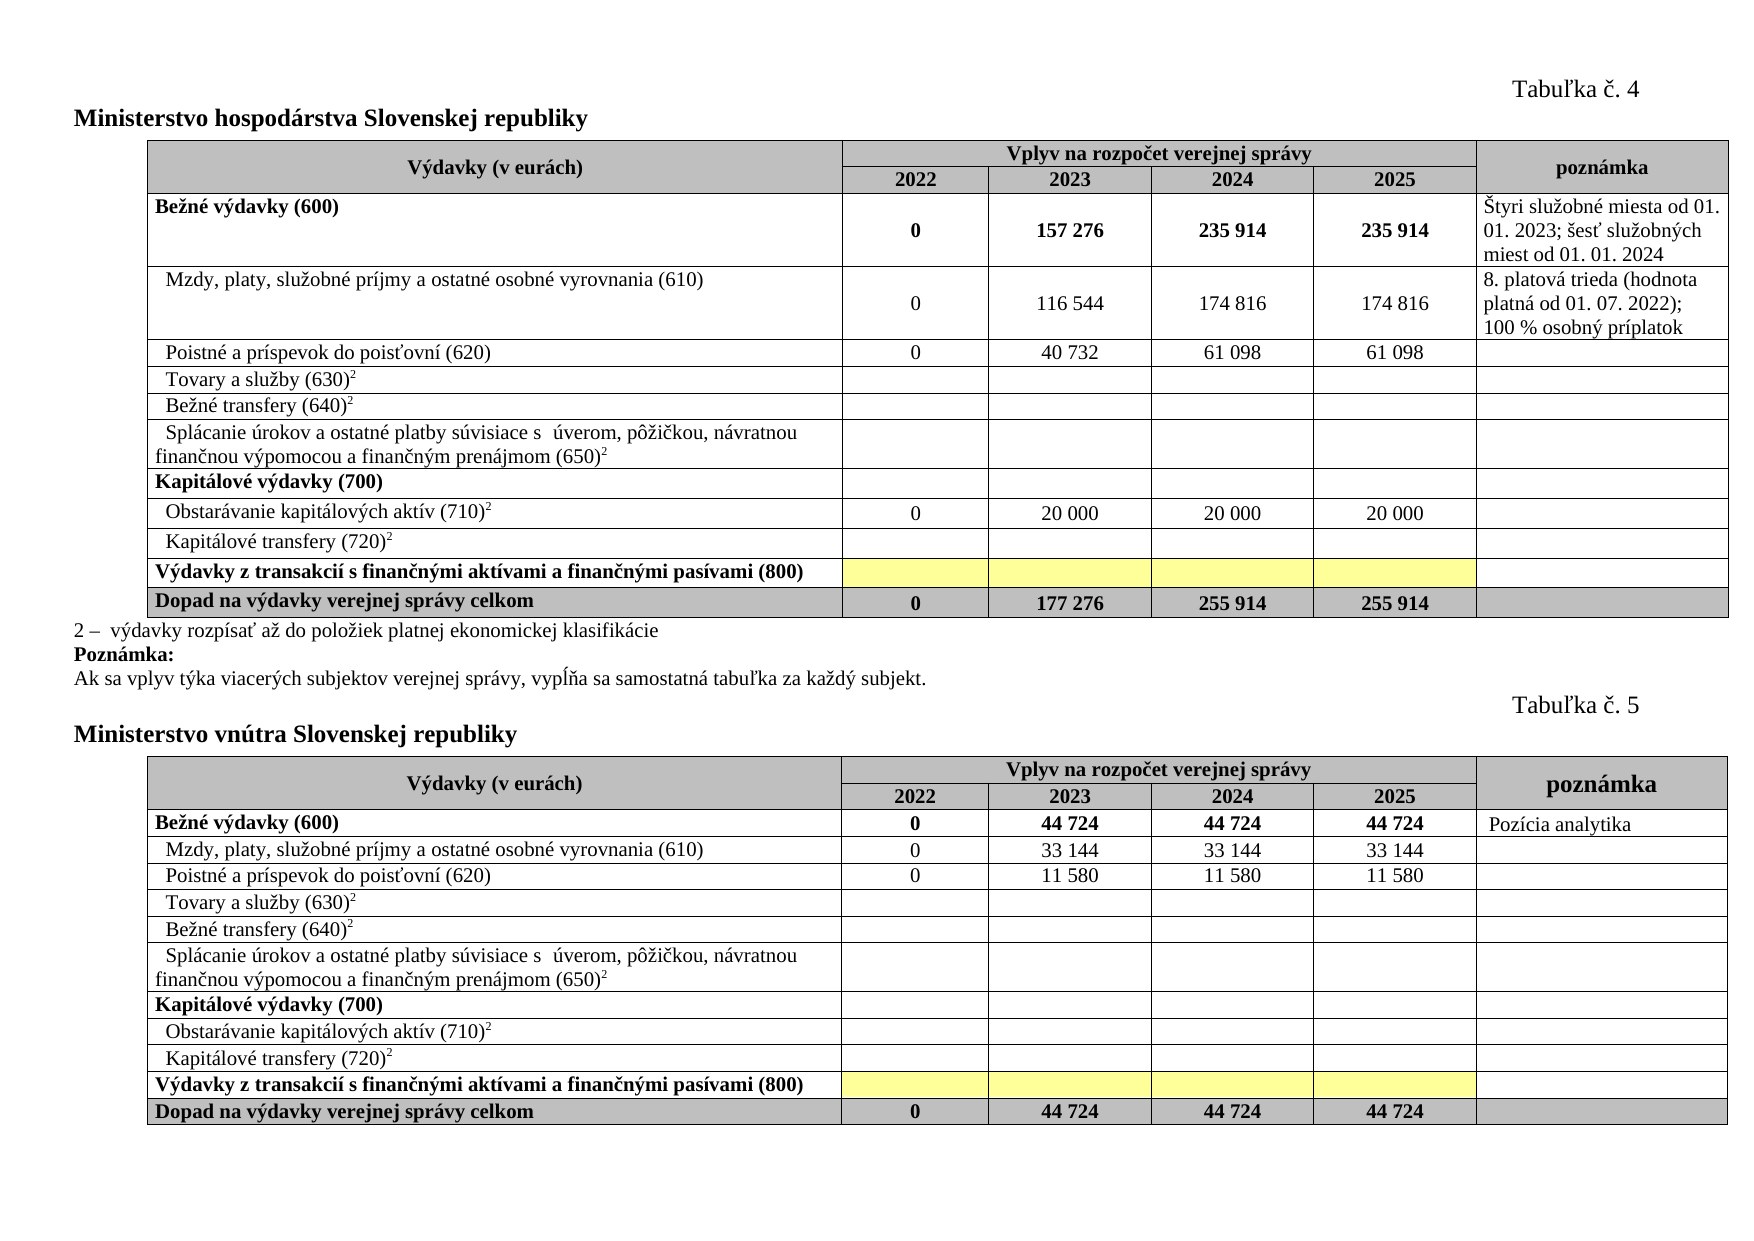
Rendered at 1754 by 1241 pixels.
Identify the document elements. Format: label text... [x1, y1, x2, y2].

table_cell [989, 1045, 1151, 1071]
table_cell [1477, 367, 1728, 392]
table_cell 44 724 [989, 1099, 1151, 1124]
table_cell Štyri služobné miesta od 01. 01. 2023; šesť služobných miest od 01. 01. 2024 [1477, 194, 1728, 266]
table_cell Výdavky z transakcií s finančnými aktívami a finančnými pasívami (800) [148, 1072, 841, 1097]
table_cell [843, 529, 988, 557]
text Ministerstvo hospodárstva Slovenskej republiky [74, 103, 1639, 131]
table_cell 157 276 [989, 194, 1151, 266]
table_cell 33 144 [989, 837, 1151, 862]
table_cell [842, 1072, 988, 1097]
table_cell [843, 394, 988, 419]
table_cell 0 [843, 499, 988, 528]
table_cell [1152, 917, 1313, 942]
table_cell Tovary a služby (630)2 [148, 367, 842, 392]
table_cell 177 276 [989, 588, 1151, 617]
table_cell [989, 469, 1151, 498]
table_cell Kapitálové transfery (720)2 [148, 529, 842, 557]
table_cell [842, 1019, 988, 1044]
table_cell [1477, 917, 1727, 942]
table_cell [1477, 1099, 1727, 1124]
text Tabuľka č. 4 [148, 74, 1639, 103]
table_cell 20 000 [989, 499, 1151, 528]
table_cell [1152, 1045, 1313, 1071]
table_cell 0 [842, 1099, 988, 1124]
table_cell Bežné transfery (640)2 [148, 917, 841, 942]
table_cell 0 [842, 837, 988, 862]
table_cell 11 580 [1314, 864, 1476, 889]
table_cell [1152, 394, 1313, 419]
table_cell [1314, 420, 1476, 468]
table_cell 61 098 [1314, 340, 1476, 366]
table_cell 20 000 [1152, 499, 1313, 528]
table_cell [842, 890, 988, 916]
table_cell Poistné a príspevok do poisťovní (620) [148, 340, 842, 366]
table_cell [989, 1072, 1151, 1097]
table_cell [1314, 890, 1476, 916]
table_cell [989, 559, 1151, 587]
table_cell 44 724 [989, 810, 1151, 836]
table_cell 2024 [1152, 167, 1313, 193]
table_cell [1314, 394, 1476, 419]
table_cell 2023 [989, 784, 1151, 809]
table_cell Bežné výdavky (600) [148, 194, 842, 266]
table_cell Bežné výdavky (600) [148, 810, 841, 836]
text Ministerstvo vnútra Slovenskej republiky [74, 719, 1639, 748]
table_cell [989, 992, 1151, 1018]
table_cell [1152, 943, 1313, 991]
table_cell [1314, 1019, 1476, 1044]
table_cell Splácanie úrokov a ostatné platby súvisiace s úverom, pôžičkou, návratnou finančnou výpomocou a finančným prenájmom (650)2 [148, 420, 842, 468]
table_cell [1152, 1072, 1313, 1097]
table_cell 0 [843, 194, 988, 266]
table_cell [843, 420, 988, 468]
table_cell [1152, 529, 1313, 557]
table_header Vplyv na rozpočet verejnej správy [843, 141, 1476, 166]
table_header Výdavky (v eurách) [148, 141, 842, 193]
table_cell Kapitálové výdavky (700) [148, 992, 841, 1018]
table_header poznámka [1477, 141, 1728, 193]
table_cell [989, 1019, 1151, 1044]
table_cell 0 [843, 267, 988, 339]
table_cell 235 914 [1152, 194, 1313, 266]
table_cell [1314, 469, 1476, 498]
table_cell [989, 529, 1151, 557]
table_cell Kapitálové transfery (720)2 [148, 1045, 841, 1071]
table_cell 33 144 [1152, 837, 1313, 862]
table_cell Obstarávanie kapitálových aktív (710)2 [148, 499, 842, 528]
table_cell [1314, 367, 1476, 392]
table_cell Mzdy, platy, služobné príjmy a ostatné osobné vyrovnania (610) [148, 267, 842, 339]
table_cell 174 816 [1314, 267, 1476, 339]
table_cell [1152, 469, 1313, 498]
table_cell Pozícia analytika [1477, 810, 1727, 836]
table_cell 2022 [843, 167, 988, 193]
table_cell Tovary a služby (630)2 [148, 890, 841, 916]
table_cell Kapitálové výdavky (700) [148, 469, 842, 498]
table_cell [989, 367, 1151, 392]
text Tabuľka č. 5 [148, 690, 1639, 719]
table_cell [1477, 340, 1728, 366]
table_cell [1477, 992, 1727, 1018]
table_header poznámka [1477, 757, 1727, 809]
table_cell [842, 992, 988, 1018]
table_cell [842, 943, 988, 991]
table_cell 2024 [1152, 784, 1313, 809]
table_cell 2022 [842, 784, 988, 809]
table_cell 11 580 [1152, 864, 1313, 889]
table_cell [989, 394, 1151, 419]
table_cell 174 816 [1152, 267, 1313, 339]
table_cell 2025 [1314, 167, 1476, 193]
table_cell Výdavky z transakcií s finančnými aktívami a finančnými pasívami (800) [148, 559, 842, 587]
table_cell 2023 [989, 167, 1151, 193]
table_cell [1152, 367, 1313, 392]
table_header Výdavky (v eurách) [148, 757, 841, 809]
table_cell [1477, 943, 1727, 991]
table_cell 116 544 [989, 267, 1151, 339]
table_cell Dopad na výdavky verejnej správy celkom [148, 588, 842, 617]
text Ak sa vplyv týka viacerých subjektov verejnej správy, vypĺňa sa samostatná tabuľka za každý subjekt. [74, 666, 1636, 690]
table_cell 44 724 [1314, 1099, 1476, 1124]
table_cell 11 580 [989, 864, 1151, 889]
table_cell [1152, 1019, 1313, 1044]
table_cell 255 914 [1314, 588, 1476, 617]
table_cell 40 732 [989, 340, 1151, 366]
table_cell 33 144 [1314, 837, 1476, 862]
table_cell [1477, 469, 1728, 498]
text Poznámka: [74, 642, 1636, 666]
table_cell [1477, 864, 1727, 889]
table_cell [1477, 1045, 1727, 1071]
table_cell [1477, 890, 1727, 916]
text 2 – výdavky rozpísať až do položiek platnej ekonomickej klasifikácie [74, 618, 1636, 642]
table_cell [1314, 943, 1476, 991]
table_cell 44 724 [1152, 810, 1313, 836]
table_cell [1477, 420, 1728, 468]
table_cell 2025 [1314, 784, 1476, 809]
table_cell [989, 917, 1151, 942]
table_cell [1314, 1045, 1476, 1071]
table_cell [1477, 837, 1727, 862]
table_cell 235 914 [1314, 194, 1476, 266]
table_cell Mzdy, platy, služobné príjmy a ostatné osobné vyrovnania (610) [148, 837, 841, 862]
table_cell [1314, 992, 1476, 1018]
table_cell [843, 559, 988, 587]
table_cell 255 914 [1152, 588, 1313, 617]
table_cell [1152, 992, 1313, 1018]
table_cell [1152, 559, 1313, 587]
table_cell [1314, 529, 1476, 557]
table_cell Obstarávanie kapitálových aktív (710)2 [148, 1019, 841, 1044]
table_cell Poistné a príspevok do poisťovní (620) [148, 864, 841, 889]
table_cell [1477, 588, 1728, 617]
table_cell 0 [842, 864, 988, 889]
table_cell 0 [843, 588, 988, 617]
table_cell 0 [843, 340, 988, 366]
table_cell 44 724 [1152, 1099, 1313, 1124]
table_cell [1152, 890, 1313, 916]
table_cell [1314, 1072, 1476, 1097]
table_cell [1477, 499, 1728, 528]
table_cell [989, 943, 1151, 991]
table_cell 8. platová trieda (hodnota platná od 01. 07. 2022); 100 % osobný príplatok [1477, 267, 1728, 339]
table_cell [843, 469, 988, 498]
table_cell 0 [842, 810, 988, 836]
table_cell [1477, 1072, 1727, 1097]
table_cell [989, 890, 1151, 916]
table_cell 20 000 [1314, 499, 1476, 528]
table_cell [1152, 420, 1313, 468]
table_header Vplyv na rozpočet verejnej správy [842, 757, 1476, 783]
table_cell [842, 1045, 988, 1071]
table_cell 61 098 [1152, 340, 1313, 366]
table_cell [843, 367, 988, 392]
table_cell [989, 420, 1151, 468]
table_cell Bežné transfery (640)2 [148, 394, 842, 419]
table_cell [1477, 529, 1728, 557]
table_cell [1477, 394, 1728, 419]
table_cell [1477, 559, 1728, 587]
table_cell [1314, 917, 1476, 942]
table_cell 44 724 [1314, 810, 1476, 836]
table_cell [1477, 1019, 1727, 1044]
table_cell Splácanie úrokov a ostatné platby súvisiace s úverom, pôžičkou, návratnou finančnou výpomocou a finančným prenájmom (650)2 [148, 943, 841, 991]
table_cell Dopad na výdavky verejnej správy celkom [148, 1099, 841, 1124]
table_cell [842, 917, 988, 942]
